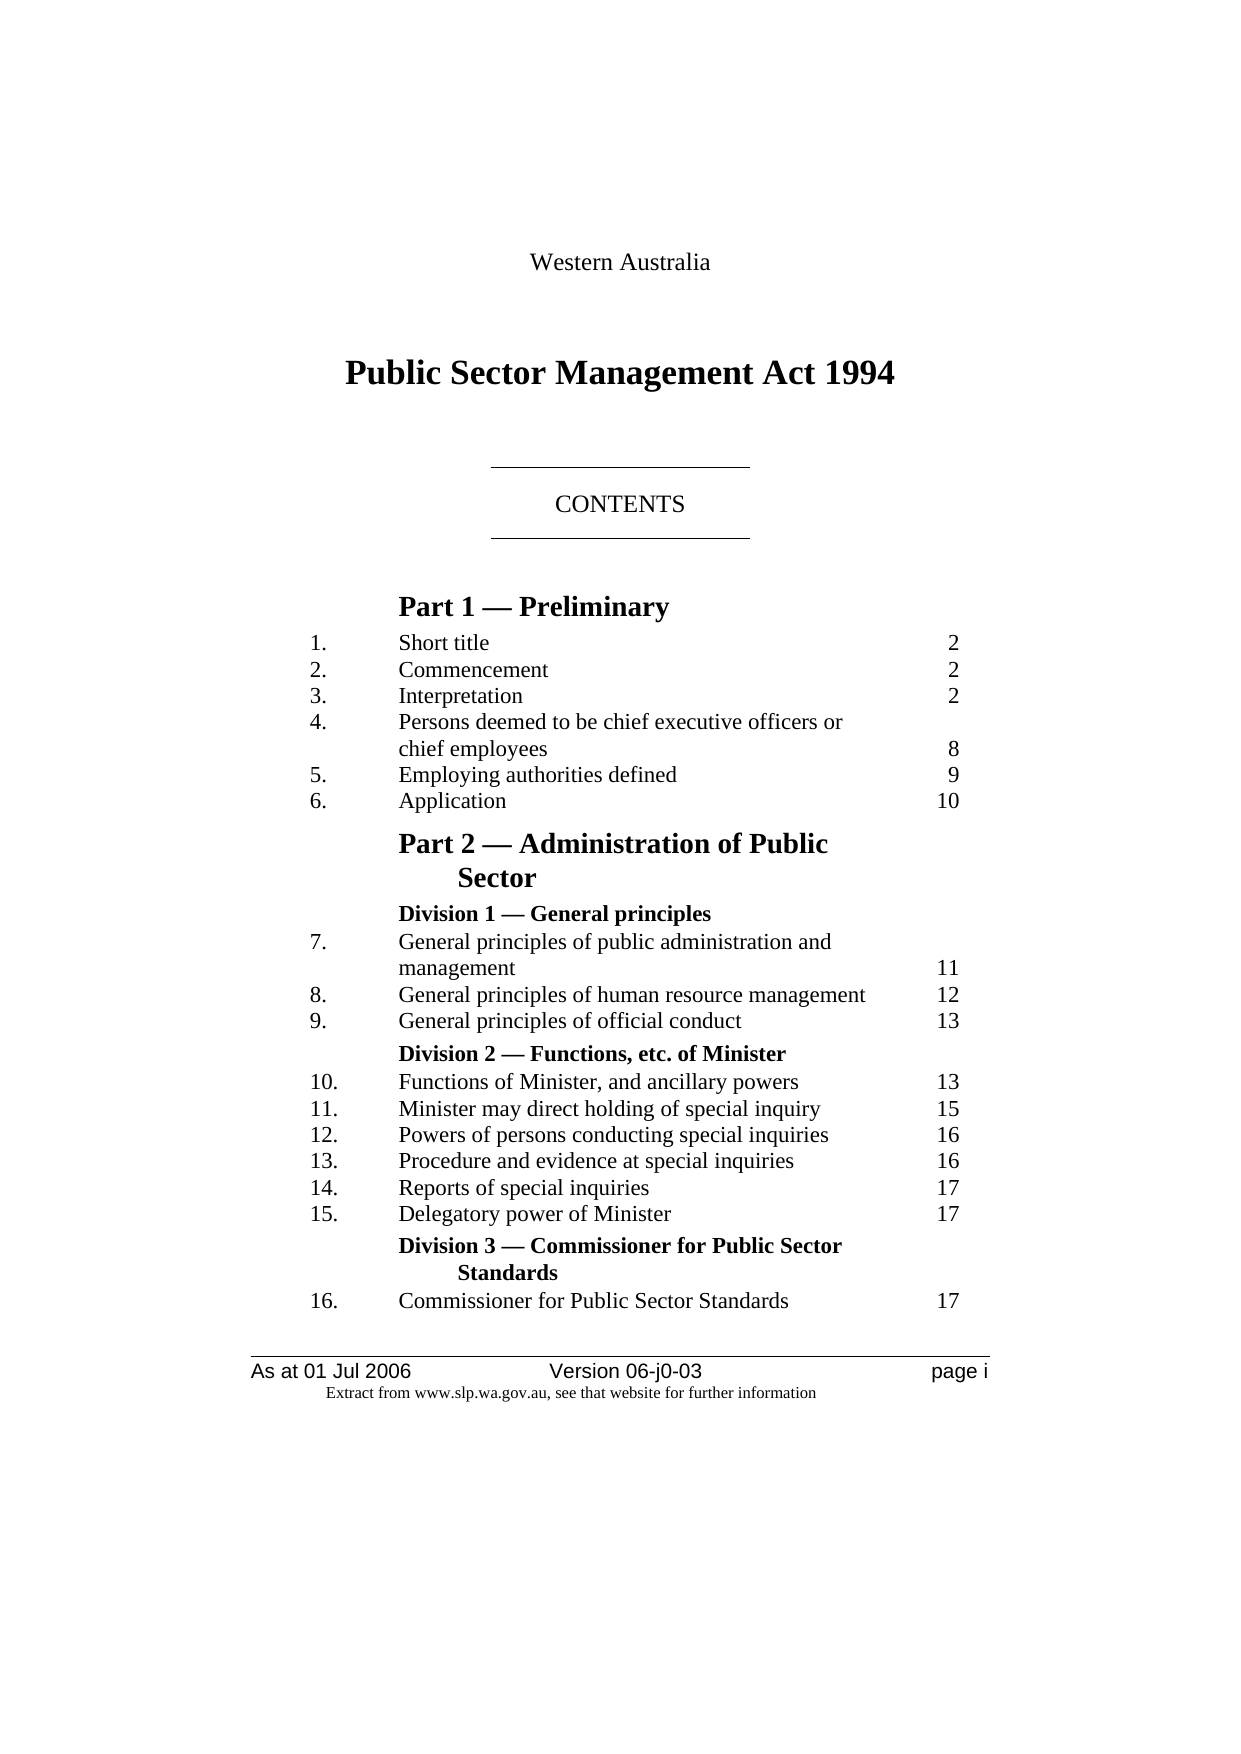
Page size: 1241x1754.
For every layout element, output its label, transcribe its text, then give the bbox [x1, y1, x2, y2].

text Division 3 — Commissioner for Public Sector Standards [398, 1233, 872, 1285]
text 2. Commencement 2 [309, 656, 872, 682]
text 7. General principles of public administration and management 11 [309, 928, 872, 981]
text 16. Commissioner for Public Sector Standards 17 [309, 1287, 872, 1314]
text 6. Application 10 [309, 787, 872, 814]
text Division 1 — General principles [398, 900, 872, 926]
text Western Australia [251, 247, 990, 276]
text 8. General principles of human resource management 12 [309, 981, 872, 1007]
text 10. Functions of Minister, and ancillary powers 13 [309, 1068, 872, 1094]
text CONTENTS [491, 468, 750, 538]
text 5. Employing authorities defined 9 [309, 761, 872, 787]
text 11. Minister may direct holding of special inquiry 15 [309, 1094, 872, 1121]
text 13. Procedure and evidence at special inquiries 16 [309, 1147, 872, 1174]
text 4. Persons deemed to be chief executive officers or chief employees 8 [309, 708, 872, 761]
text Part 2 — Administration of Public Sector [398, 826, 872, 893]
text 12. Powers of persons conducting special inquiries 16 [309, 1121, 872, 1147]
text -Part 1 — Preliminary [398, 589, 872, 623]
text 9. General principles of official conduct 13 [309, 1007, 872, 1033]
text Division 2 — Functions, etc. of Minister [398, 1040, 872, 1066]
text 1. Short title 2 [309, 629, 872, 656]
text 15. Delegatory power of Minister 17 [309, 1200, 872, 1226]
text Public Sector Management Act 1994 [251, 351, 990, 392]
text 3. Interpretation 2 [309, 682, 872, 708]
text 14. Reports of special inquiries 17 [309, 1174, 872, 1200]
